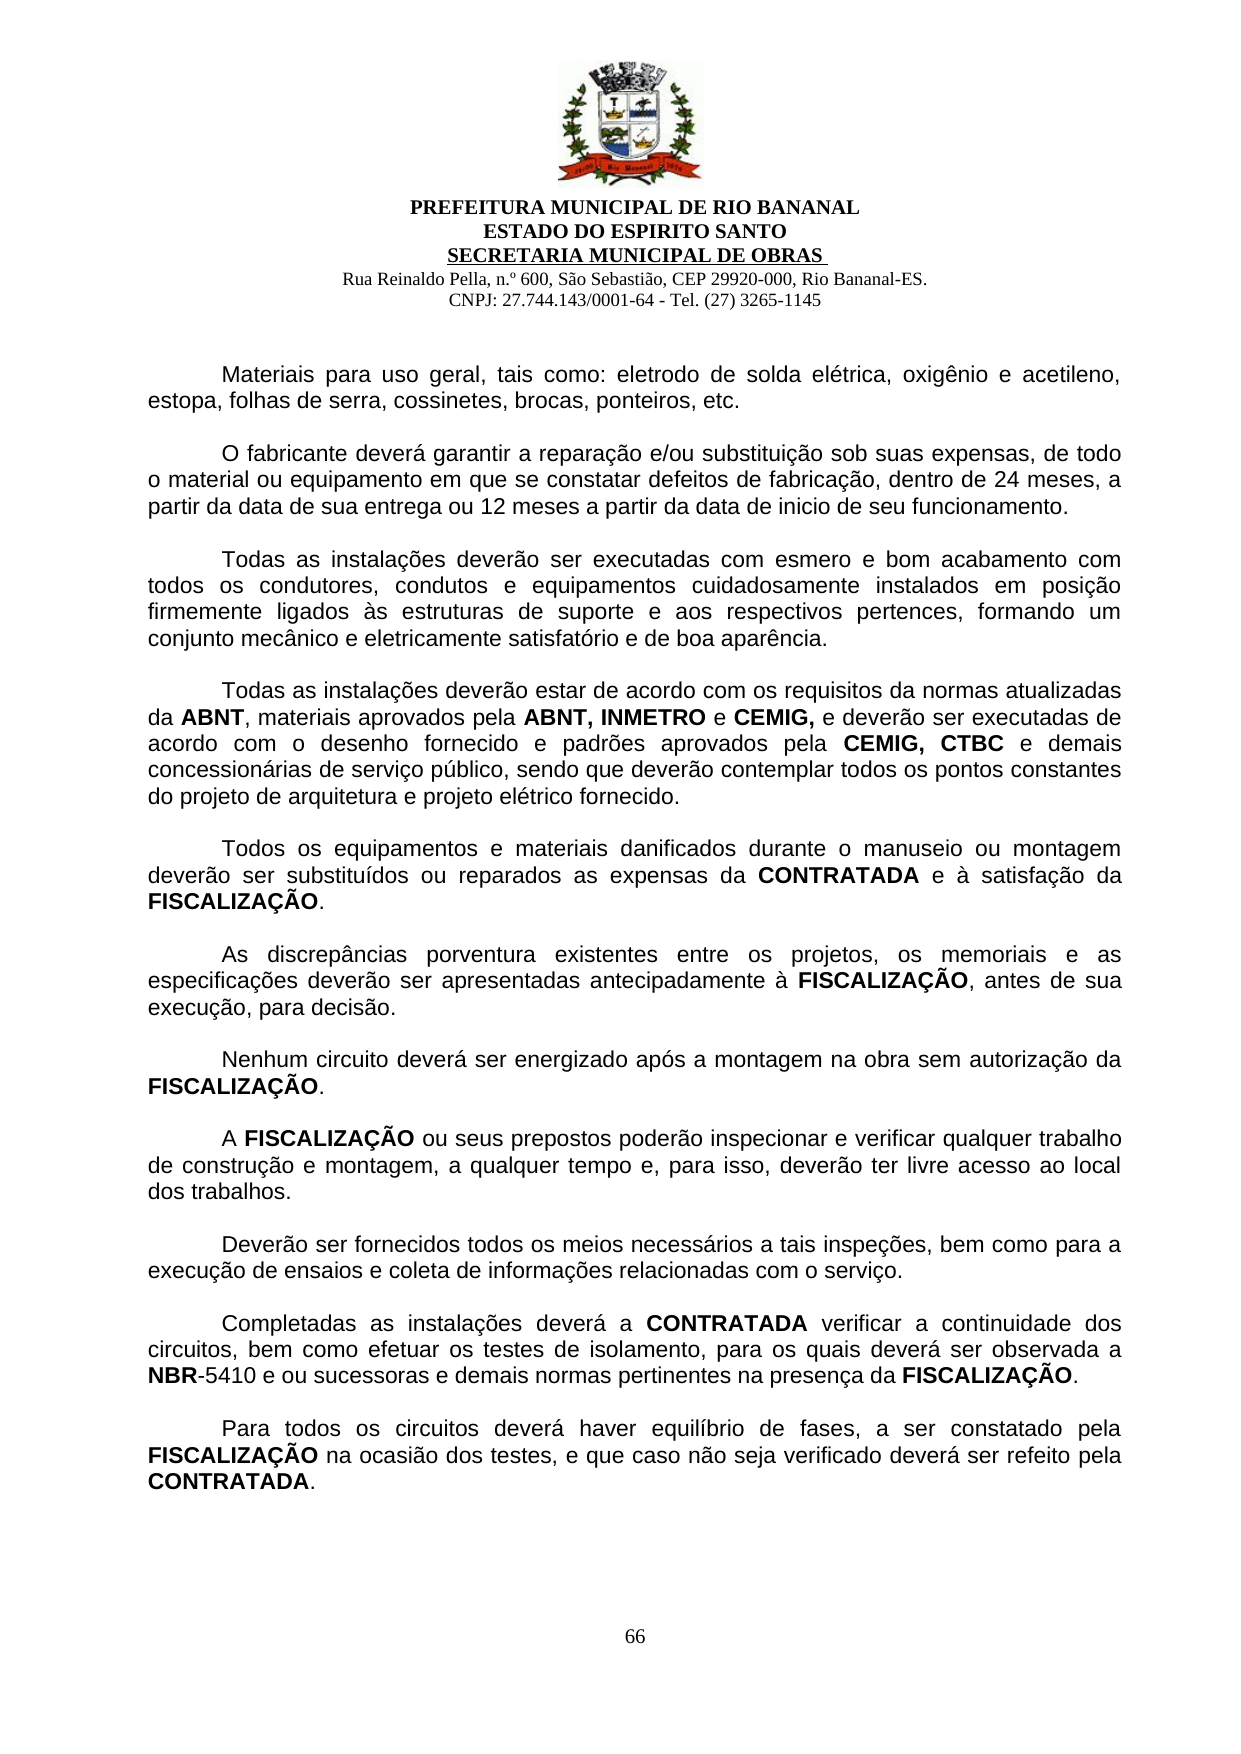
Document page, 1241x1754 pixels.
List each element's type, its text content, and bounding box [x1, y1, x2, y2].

text O fabricante deverá garantir a reparação e/ou substituição sob suas expensas, de todo o material ou equipamento em que se constatar defeitos de fabricação, dentro de 24 meses, a partir da data de sua entrega ou 12 meses a partir da data de inicio de seu funcionamento. [148, 440, 1122, 519]
picture [558, 60, 704, 188]
text Completadas as instalações deverá a CONTRATADA verificar a continuidade dos circuitos, bem como efetuar os testes de isolamento, para os quais deverá ser observada a NBR-5410 e ou sucessoras e demais normas pertinentes na presença da FISCALIZAÇÃO. [148, 1310, 1122, 1389]
text Nenhum circuito deverá ser energizado após a montagem na obra sem autorização da FISCALIZAÇÃO. [148, 1046, 1122, 1099]
text Materiais para uso geral, tais como: eletrodo de solda elétrica, oxigênio e acetileno, estopa, folhas de serra, cossinetes, brocas, ponteiros, etc. [148, 361, 1122, 414]
text As discrepâncias porventura existentes entre os projetos, os memoriais e as especificações deverão ser apresentadas antecipadamente à FISCALIZAÇÃO, antes de sua execução, para decisão. [148, 941, 1122, 1020]
text Todas as instalações deverão estar de acordo com os requisitos da normas atualizadas da ABNT, materiais aprovados pela ABNT, INMETRO e CEMIG, e deverão ser executadas de acordo com o desenho fornecido e padrões aprovados pela CEMIG, CTBC e demais concessionárias de serviço público, sendo que deverão contemplar todos os pontos constantes do projeto de arquitetura e projeto elétrico fornecido. [148, 677, 1122, 809]
text Todas as instalações deverão ser executadas com esmero e bom acabamento com todos os condutores, condutos e equipamentos cuidadosamente instalados em posição firmemente ligados às estruturas de suporte e aos respectivos pertences, formando um conjunto mecânico e eletricamente satisfatório e de boa aparência. [148, 546, 1122, 651]
text A FISCALIZAÇÃO ou seus prepostos poderão inspecionar e verificar qualquer trabalho de construção e montagem, a qualquer tempo e, para isso, deverão ter livre acesso ao local dos trabalhos. [148, 1125, 1122, 1204]
text Deverão ser fornecidos todos os meios necessários a tais inspeções, bem como para a execução de ensaios e coleta de informações relacionadas com o serviço. [148, 1231, 1122, 1283]
text Todos os equipamentos e materiais danificados durante o manuseio ou montagem deverão ser substituídos ou reparados as expensas da CONTRATADA e à satisfação da FISCALIZAÇÃO. [148, 835, 1122, 914]
text Para todos os circuitos deverá haver equilíbrio de fases, a ser constatado pela FISCALIZAÇÃO na ocasião dos testes, e que caso não seja verificado deverá ser refeito pela CONTRATADA. [148, 1415, 1122, 1494]
